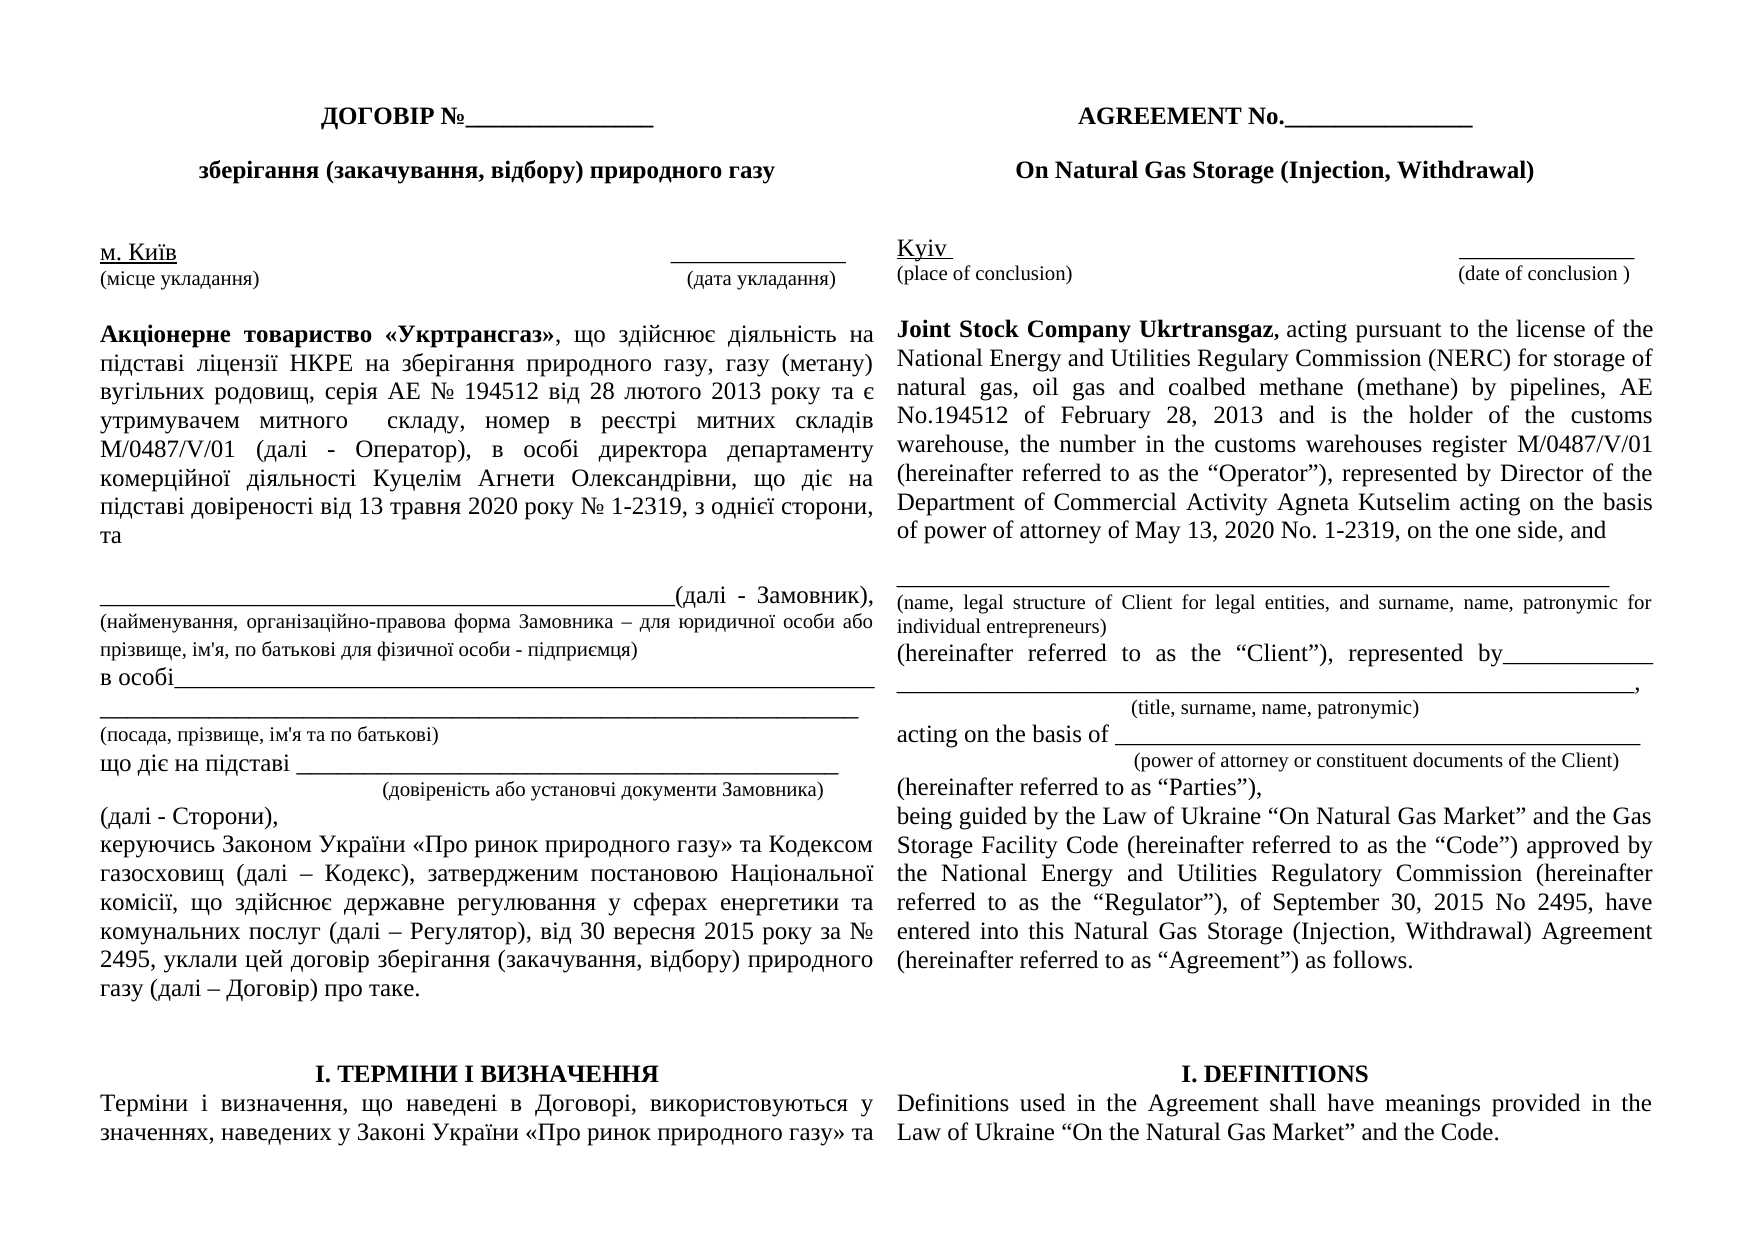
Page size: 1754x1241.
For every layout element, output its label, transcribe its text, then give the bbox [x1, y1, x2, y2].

table_cell м. Київ ______________ (місце укладання) (дата укладання) Акціонерне товариство «Укртрансгаз», що здійснює діяльність на підставі ліцензії НКРЕ на зберігання природного газу, газу (метану) вугільних родовищ, серія АЕ № 194512 від 28 лютого 2013 року та є утримувачем митного складу, номер в реєстрі митних складів M/0487/V/01 (далі - Оператор), в особі директора департаменту комерційної діяльності Куцелім Агнети Олександрівни, що діє на підставі довіреності від 13 травня 2020 року № 1-2319, з однієї сторони, та ______________________________________________(далі - Замовник), (найменування, організаційно-правова форма Замовника – для юридичної особи або прізвище, ім'я, по батькові для фізичної особи - підприємця) в особі________________________________________________________ ________________________________________________________ (посада, прізвище, ім'я та по батькові) що діє на підставі ________________________________________ (довіреність або установчі документи Замовника) (далі - Сторони), керуючись Законом України «Про ринок природного газу» та Кодексом газосховищ (далі – Кодекс), затвердженим постановою Національної комісії, що здійснює державне регулювання у сферах енергетики та комунальних послуг (далі – Регулятор), від 30 вересня 2015 року за № 2495, уклали цей договір зберігання (закачування, відбору) природного газу (далі – Договір) про таке. [89, 209, 885, 1031]
table_cell I. DEFINITIONS [885, 1031, 1664, 1088]
table_header Agreement No._______________ On Natural Gas Storage (Injection, Withdrawal) [885, 89, 1664, 209]
table_header ДОГОВІР №_______________ зберігання (закачування, відбору) природного газу [89, 89, 885, 209]
table_cell Kyiv ______________ (place of conclusion) (date of conclusion ) Joint Stock Company Ukrtransgaz, acting pursuant to the license of the National Energy and Utilities Regulary Commission (NERC) for storage of natural gas, oil gas and coalbed methane (methane) by pipelines, АЕ No.194512 of February 28, 2013 and is the holder of the customs warehouse, the number in the customs warehouses register M/0487/V/01 (hereinafter referred to as the “Operator”), represented by Director of the Department of Commercial Activity Agneta Kutselim acting on the basis of power of attorney of May 13, 2020 No. 1-2319, on the one side, and _________________________________________________________ (name, legal structure of Client for legal entities, and surname, name, patronymic for individual entrepreneurs) (hereinafter referred to as the “Client”), represented by____________ ___________________________________________________________, (title, surname, name, patronymic) acting on the basis of __________________________________________ (power of attorney or constituent documents of the Client) (hereinafter referred to as “Parties”), being guided by the Law of Ukraine “On Natural Gas Market” and the Gas Storage Facility Code (hereinafter referred to as the “Code”) approved by the National Energy and Utilities Regulatory Commission (hereinafter referred to as the “Regulator”), of September 30, 2015 No 2495, have entered into this Natural Gas Storage (Injection, Withdrawal) Agreement (hereinafter referred to as “Agreement”) as follows. [885, 209, 1664, 1031]
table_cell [885, 1088, 1664, 1146]
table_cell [89, 1088, 885, 1146]
table_cell І. ТЕРМІНИ І ВИЗНАЧЕННЯ [89, 1031, 885, 1088]
